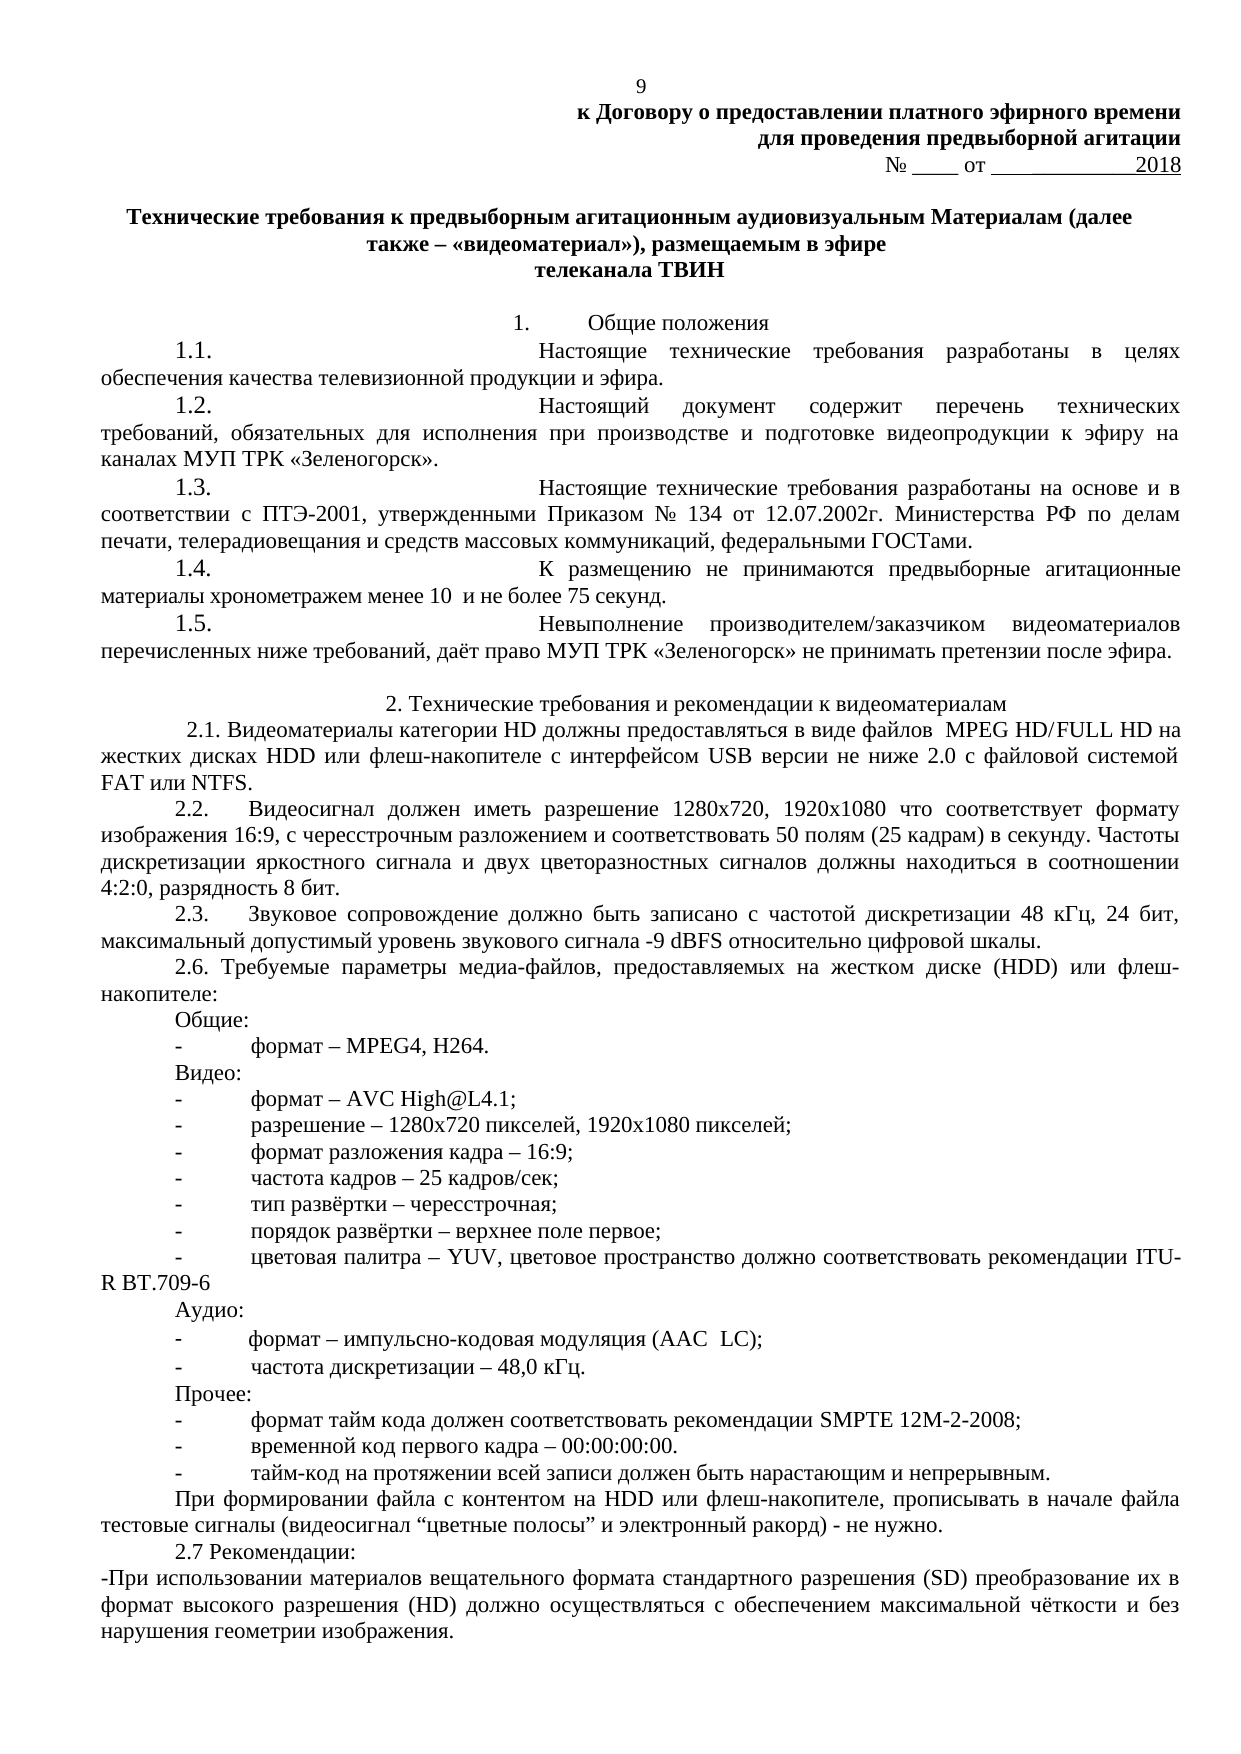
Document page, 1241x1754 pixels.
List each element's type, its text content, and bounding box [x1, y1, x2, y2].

list формат разложения кадра – 16:9; [101, 1138, 1181, 1164]
text Аудио: [101, 1296, 1181, 1322]
list Настоящие технические требования разработаны на основе и в соответствии с ПТЭ-2001, утвержденными Приказом № 134 от 12.07.2002г. Министерства РФ по делам печати, телерадиовещания и средств массовых коммуникаций, федеральными ГОСТами. [101, 472, 1181, 553]
list частота дискретизации – 48,0 кГц. [101, 1353, 1181, 1380]
list порядок развёртки – верхнее поле первое; [101, 1217, 1181, 1243]
text 2.1. Видеоматериалы категории HD должны предоставляться в виде файлов MPEG HD/FULL HD на жестких дисках HDD или флеш-накопителе с интерфейсом USB версии не ниже 2.0 с файловой системой FAT или NTFS. [101, 716, 1181, 795]
list Настоящий документ содержит перечень технических требований, обязательных для исполнения при производстве и подготовке видеопродукции к эфиру на каналах МУП ТРК «Зеленогорск». [101, 390, 1181, 472]
list частота кадров – 25 кадров/сек; [101, 1164, 1181, 1190]
list Общие положения [101, 309, 1181, 335]
list временной код первого кадра – 00:00:00:00. [101, 1432, 1181, 1459]
list формат – импульсно-кодовая модуляция (AAC LC); [101, 1322, 1181, 1353]
list Невыполнение производителем/заказчиком видеоматериалов перечисленных ниже требований, даёт право МУП ТРК «Зеленогорск» не принимать претензии после эфира. [101, 608, 1181, 663]
list тип развёртки – чересстрочная; [101, 1190, 1181, 1217]
list формат – AVC High@L4.1; [101, 1085, 1181, 1111]
text Технические требования к предвыборным агитационным аудиовизуальным Материалам (далее также – «видеоматериал»), размещаемым в эфире телеканала ТВИН [101, 203, 1158, 282]
list цветовая палитра – YUV, цветовое пространство должно соответствовать рекомендации ITU-R BT.709-6 [101, 1243, 1181, 1296]
text При формировании файла с контентом на HDD или флеш-накопителе, прописывать в начале файла тестовые сигналы (видеосигнал “цветные полосы” и электронный ракорд) - не нужно. [101, 1485, 1181, 1538]
list Звуковое сопровождение должно быть записано с частотой дискретизации 48 кГц, 24 бит, максимальный допустимый уровень звукового сигнала -9 dBFS относительно цифровой шкалы. [101, 901, 1181, 953]
text -При использовании материалов вещательного формата стандартного разрешения (SD) преобразование их в формат высокого разрешения (HD) должно осуществляться с обеспечением максимальной чёткости и без нарушения геометрии изображения. [101, 1564, 1181, 1643]
list разрешение – 1280х720 пикселей, 1920х1080 пикселей; [101, 1111, 1181, 1138]
text № ____ от _________2018 [101, 151, 1181, 177]
text Прочее: [101, 1380, 1181, 1406]
list формат тайм кода должен соответствовать рекомендации SMPTE 12M-2-2008; [101, 1406, 1181, 1432]
text Общие: [101, 1006, 1181, 1032]
text 2.6. Требуемые параметры медиа-файлов, предоставляемых на жестком диске (HDD) или флеш-накопителе: [101, 953, 1181, 1006]
text Видео: [101, 1059, 1181, 1085]
list Настоящие технические требования разработаны в целях обеспечения качества телевизионной продукции и эфира. [101, 335, 1181, 390]
list тайм-код на протяжении всей записи должен быть нарастающим и непрерывным. [101, 1459, 1181, 1485]
list К размещению не принимаются предвыборные агитационные материалы хронометражем менее 10 и не более 75 секунд. [101, 553, 1181, 608]
text к Договору о предоставлении платного эфирного времени [101, 98, 1181, 124]
text для проведения предвыборной агитации [101, 124, 1181, 151]
text 2. Технические требования и рекомендации к видеоматериалам [138, 690, 1181, 716]
list формат – MPEG4, Н264. [101, 1032, 1181, 1059]
list Видеосигнал должен иметь разрешение 1280х720, 1920х1080 что соответствует формату изображения 16:9, с чересстрочным разложением и соответствовать 50 полям (25 кадрам) в секунду. Частоты дискретизации яркостного сигнала и двух цветоразностных сигналов должны находиться в соотношении 4:2:0, разрядность 8 бит. [101, 795, 1181, 901]
text 2.7 Рекомендации: [101, 1538, 1181, 1564]
